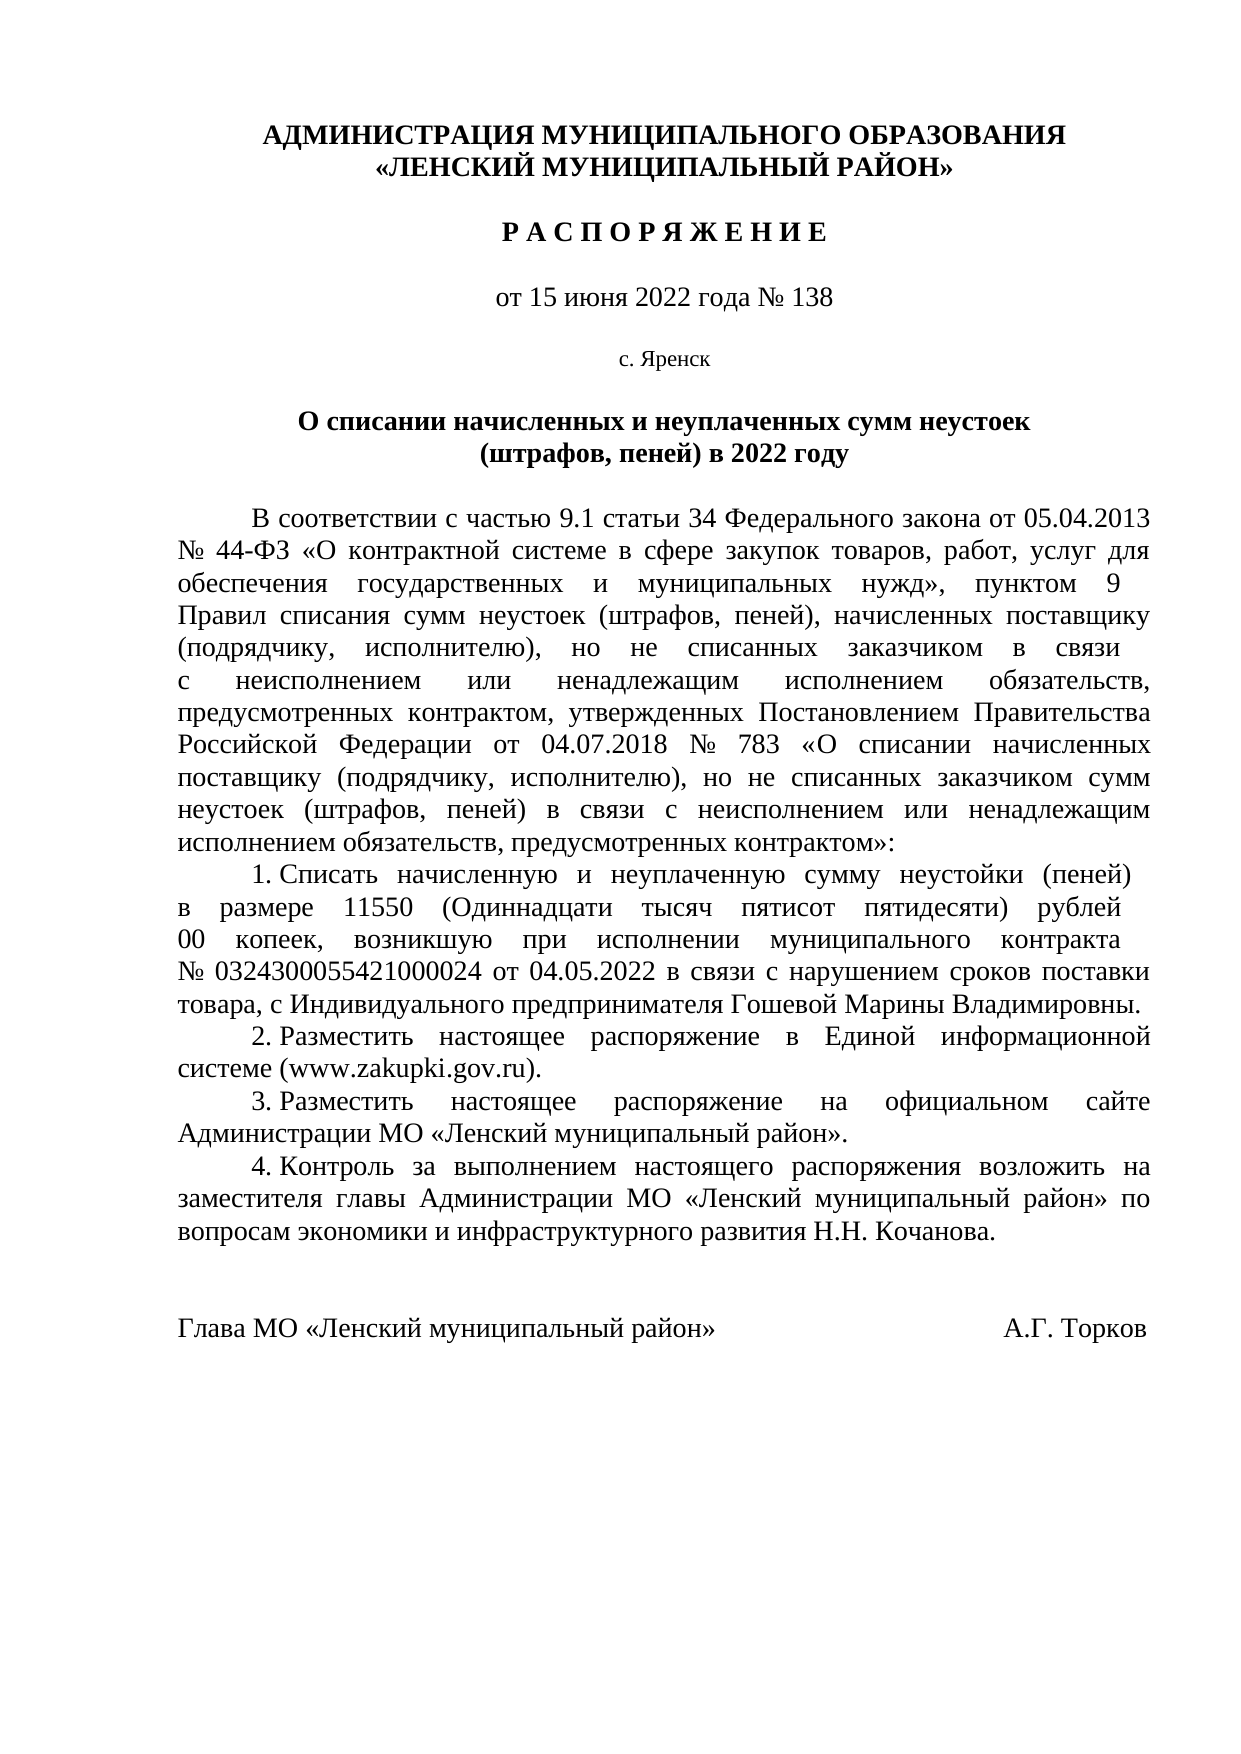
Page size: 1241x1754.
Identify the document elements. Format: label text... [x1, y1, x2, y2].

list Разместить настоящее распоряжение на официальном сайте Администрации МО «Ленский муниципальный район». [177, 1084, 1152, 1149]
subtitle «ЛЕНСКИЙ МУНИЦИПАЛЬНЫЙ РАЙОН» [177, 151, 1152, 183]
list Разместить настоящее распоряжение в Единой информационной системе (www.zakupki.gov.ru). [177, 1019, 1152, 1084]
text Глава МО «Ленский муниципальный район» А.Г. Торков [177, 1311, 1152, 1343]
text с. Яренск [177, 345, 1152, 371]
table_header О списании начисленных и неуплаченных сумм неустоек (штрафов, пеней) в 2022 году [166, 404, 1163, 468]
text от 15 июня 2022 года № 138 [177, 280, 1152, 312]
subtitle АДМИНИСТРАЦИЯ МУНИЦИПАЛЬНОГО ОБРАЗОВАНИЯ [177, 118, 1152, 151]
subtitle Р А С П О Р Я Ж Е Н И Е [177, 215, 1152, 248]
list Списать начисленную и неуплаченную сумму неустойки (пеней) в размере 11550 (Одиннадцати тысяч пятисот пятидесяти) рублей 00 копеек, возникшую при исполнении муниципального контракта № 0324300055421000024 от 04.05.2022 в связи с нарушением сроков поставки товара, с Индивидуального предпринимателя Гошевой Марины Владимировны. [177, 857, 1152, 1019]
list Контроль за выполнением настоящего распоряжения возложить на заместителя главы Администрации МО «Ленский муниципальный район» по вопросам экономики и инфраструктурного развития Н.Н. Кочанова. [177, 1149, 1152, 1246]
text В соответствии с частью 9.1 статьи 34 Федерального закона от 05.04.2013 № 44-ФЗ «О контрактной системе в сфере закупок товаров, работ, услуг для обеспечения государственных и муниципальных нужд», пунктом 9 Правил списания сумм неустоек (штрафов, пеней), начисленных поставщику (подрядчику, исполнителю), но не списанных заказчиком в связи с неисполнением или ненадлежащим исполнением обязательств, предусмотренных контрактом, утвержденных Постановлением Правительства Российской Федерации от 04.07.2018 № 783 «О списании начисленных поставщику (подрядчику, исполнителю), но не списанных заказчиком сумм неустоек (штрафов, пеней) в связи с неисполнением или ненадлежащим исполнением обязательств, предусмотренных контрактом»: [177, 501, 1152, 857]
